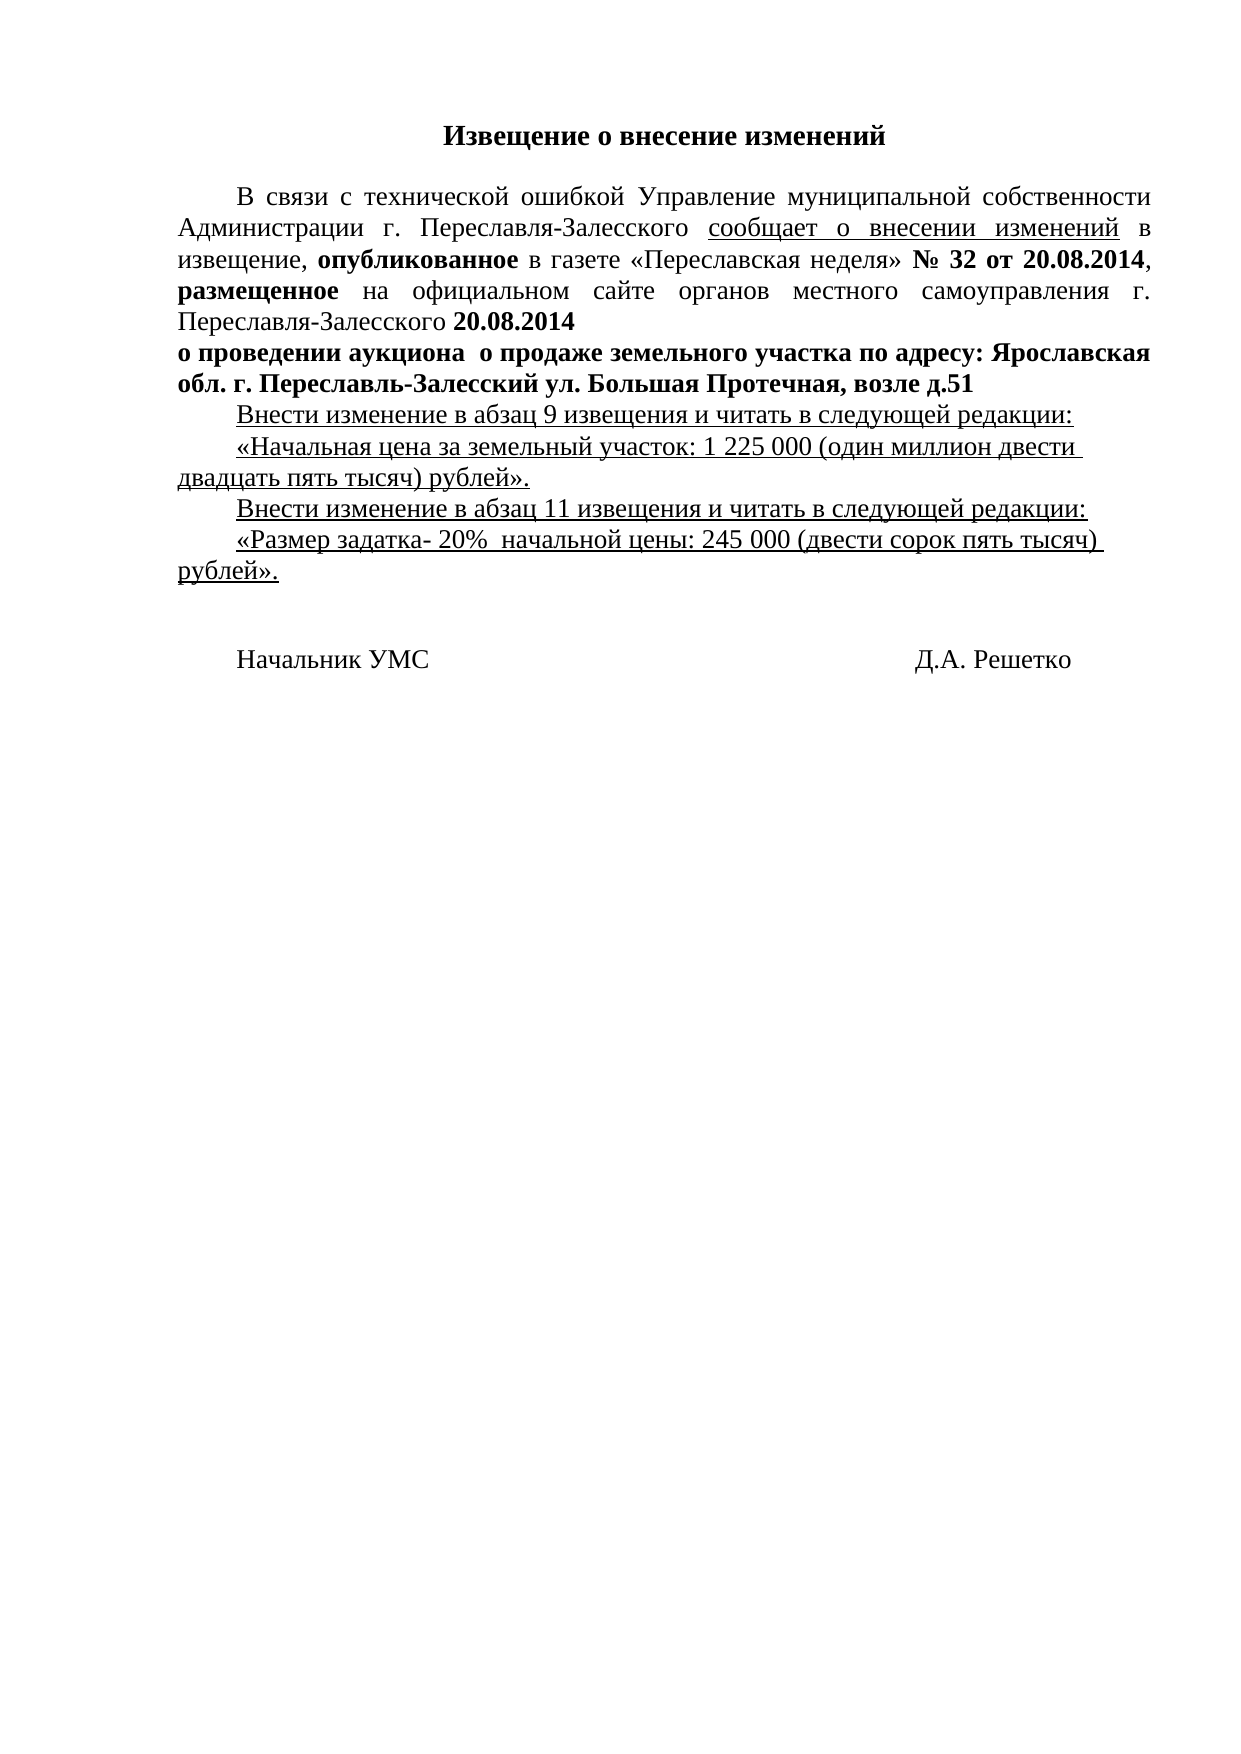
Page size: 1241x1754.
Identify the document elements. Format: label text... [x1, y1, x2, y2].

text Внести изменение в абзац 11 извещения и читать в следующей редакции: [177, 492, 1152, 523]
text Внести изменение в абзац 9 извещения и читать в следующей редакции: [177, 398, 1152, 429]
text Начальник УМС Д.А. Решетко [177, 643, 1152, 674]
text Извещение о внесение изменений [177, 118, 1152, 152]
text «Начальная цена за земельный участок: 1 225 000 (один миллион двести двадцать пять тысяч) рублей». [177, 429, 1152, 492]
text о проведении аукциона о продаже земельного участка по адресу: Ярославская обл. г. Переславль-Залесский ул. Большая Протечная, возле д.51 [177, 336, 1152, 398]
text «Размер задатка- 20% начальной цены: 245 000 (двести сорок пять тысяч) рублей». [177, 523, 1152, 585]
text В связи с технической ошибкой Управление муниципальной собственности Администрации г. Переславля-Залесского сообщает о внесении изменений в извещение, опубликованное в газете «Переславская неделя» № 32 от 20.08.2014, размещенное на официальном сайте органов местного самоуправления г. Переславля-Залесского 20.08.2014 [177, 180, 1152, 336]
